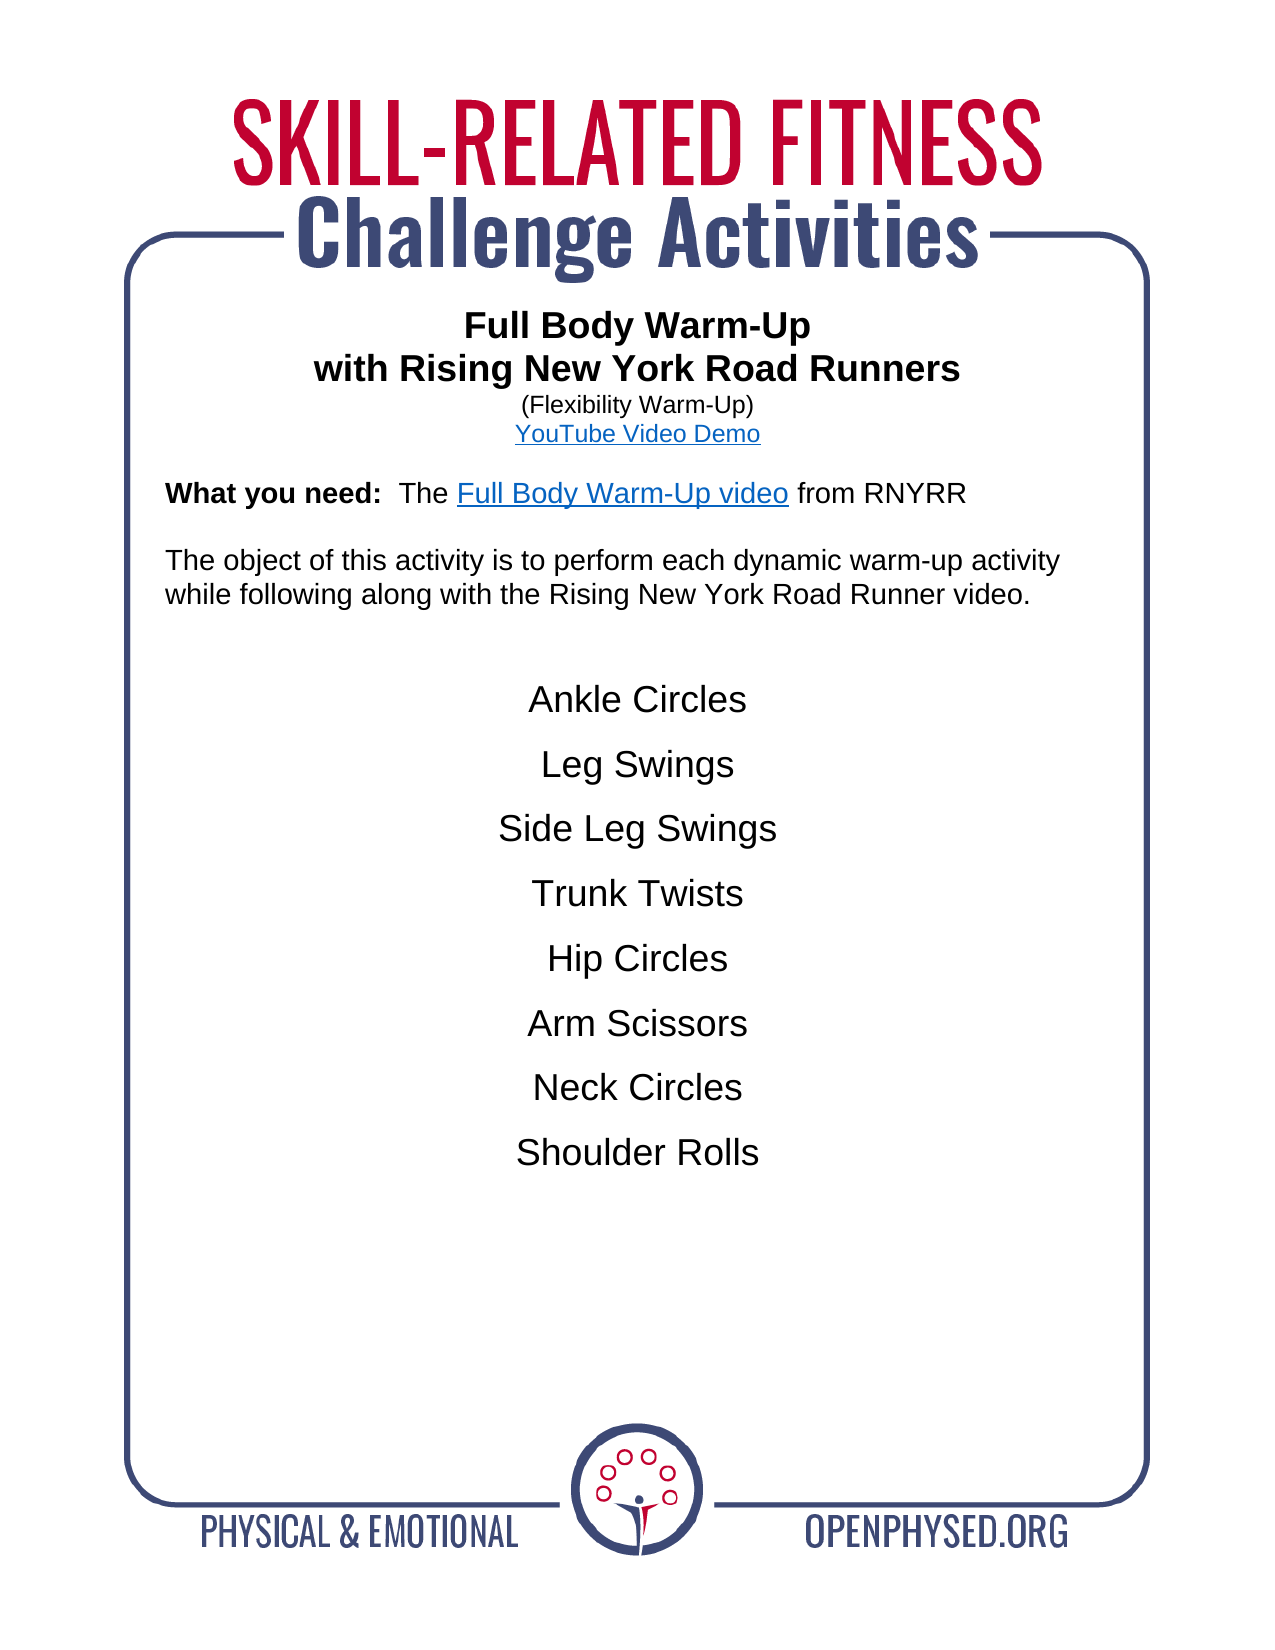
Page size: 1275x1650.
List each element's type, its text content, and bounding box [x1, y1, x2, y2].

text (Flexibility Warm-Up) [165, 390, 1110, 418]
text Ankle Circles [165, 677, 1110, 720]
text The object of this activity is to perform each dynamic warm-up activity while following along with the Rising New York Road Runner video. [165, 543, 1110, 610]
text YouTube Video Demo [165, 418, 1110, 447]
text Side Leg Swings [165, 807, 1110, 850]
text Neck Circles [165, 1065, 1110, 1108]
text Trunk Twists [165, 871, 1110, 914]
text Full Body Warm-Up [165, 303, 1110, 347]
text Hip Circles [165, 936, 1110, 979]
text Leg Swings [165, 742, 1110, 785]
text with Rising New York Road Runners [165, 347, 1110, 390]
text Arm Scissors [165, 1001, 1110, 1044]
text What you need: The Full Body Warm-Up video from RNYRR [165, 476, 1110, 509]
text Shoulder Rolls [165, 1130, 1110, 1173]
picture [81, 89, 1192, 1562]
